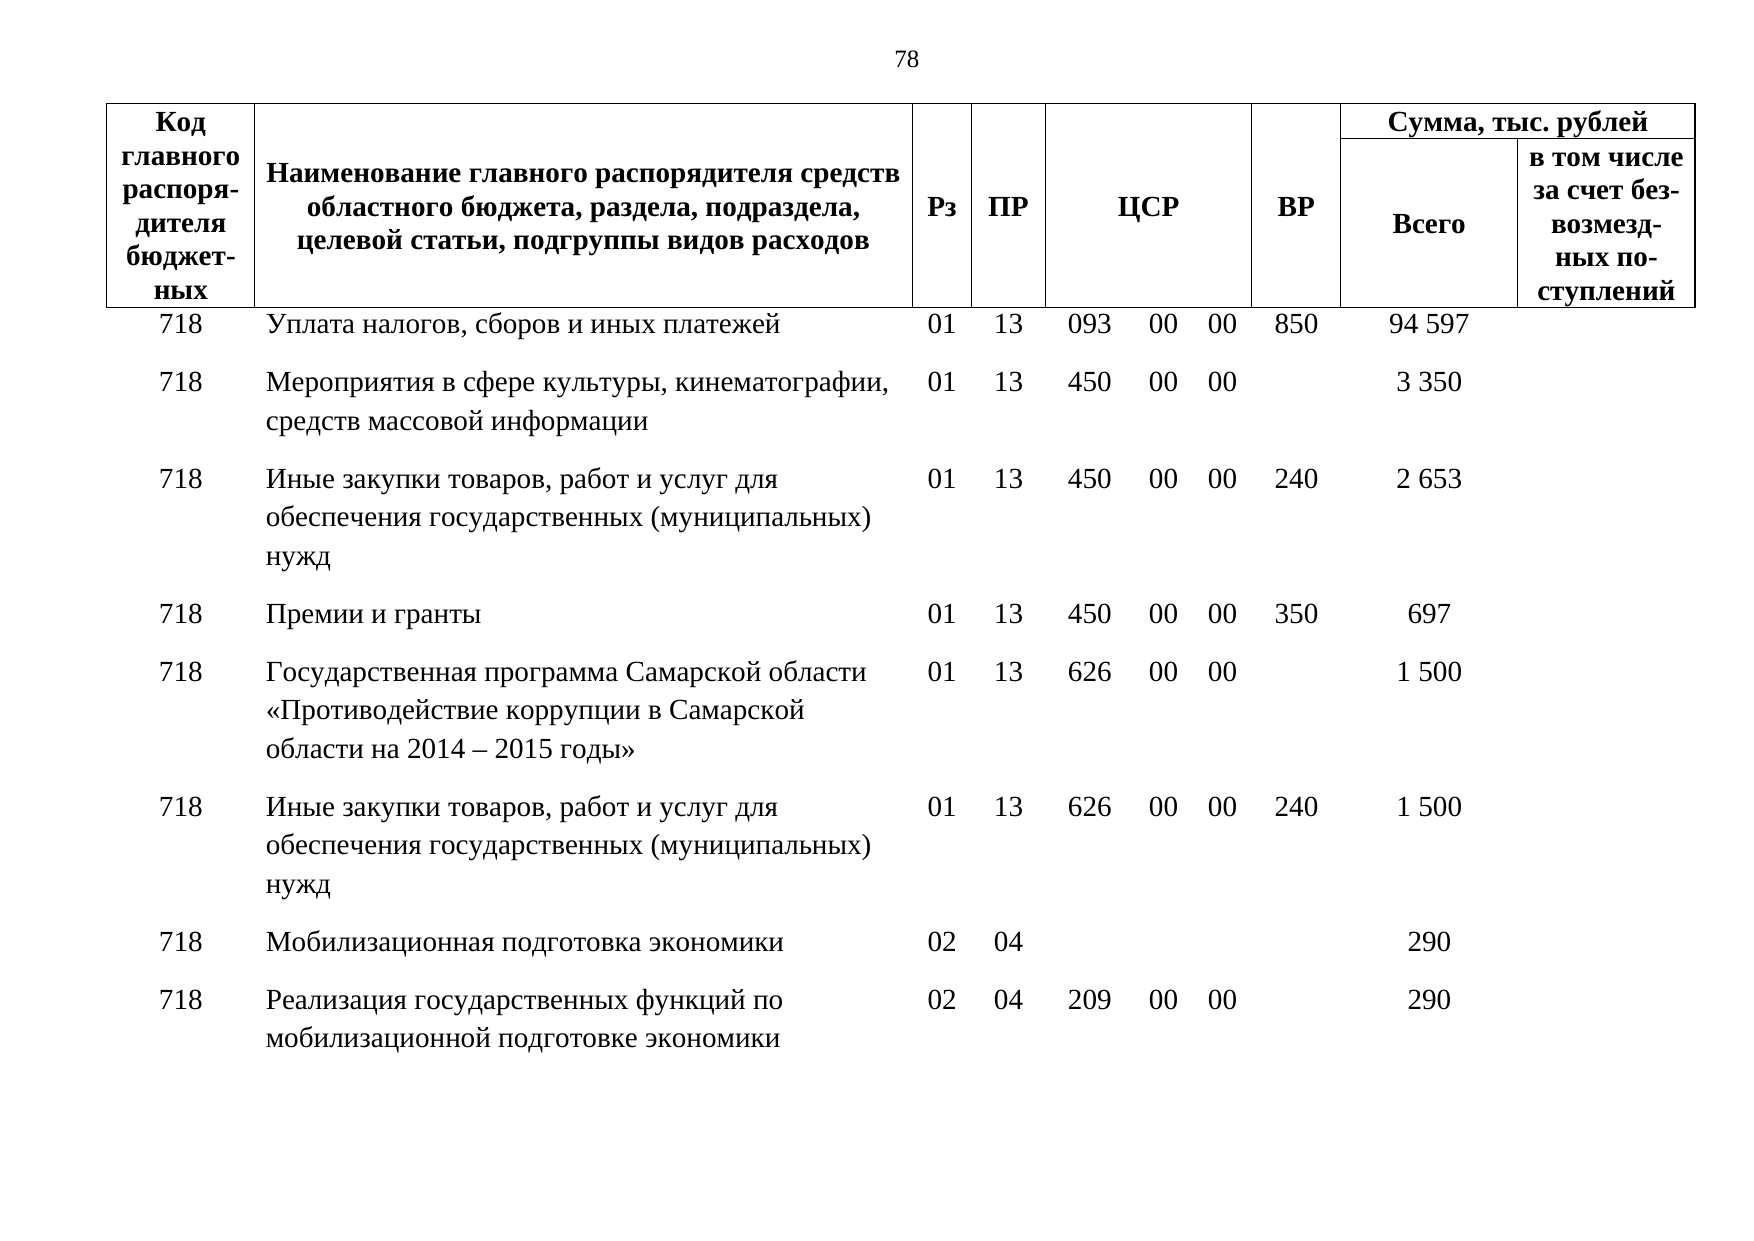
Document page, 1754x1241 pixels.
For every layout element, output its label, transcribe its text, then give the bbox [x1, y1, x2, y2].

table_cell в том числе за счет безвозмездных поступлений [1518, 139, 1694, 307]
table_header Наименование главного распорядителя средств областного бюджета, раздела, подраздела, целевой статьи, подгруппы видов расходов [255, 104, 912, 307]
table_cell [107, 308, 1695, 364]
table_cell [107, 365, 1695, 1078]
table_header Сумма, тыс. рублей [1341, 104, 1694, 138]
table_header Код главного распорядителя бюджетных средств [107, 104, 254, 307]
table_header ПР [972, 104, 1045, 307]
table_cell Всего [1341, 139, 1517, 307]
table_header ЦСР [1046, 104, 1251, 307]
table_header ВР [1252, 104, 1340, 307]
table_header Рз [913, 104, 971, 307]
